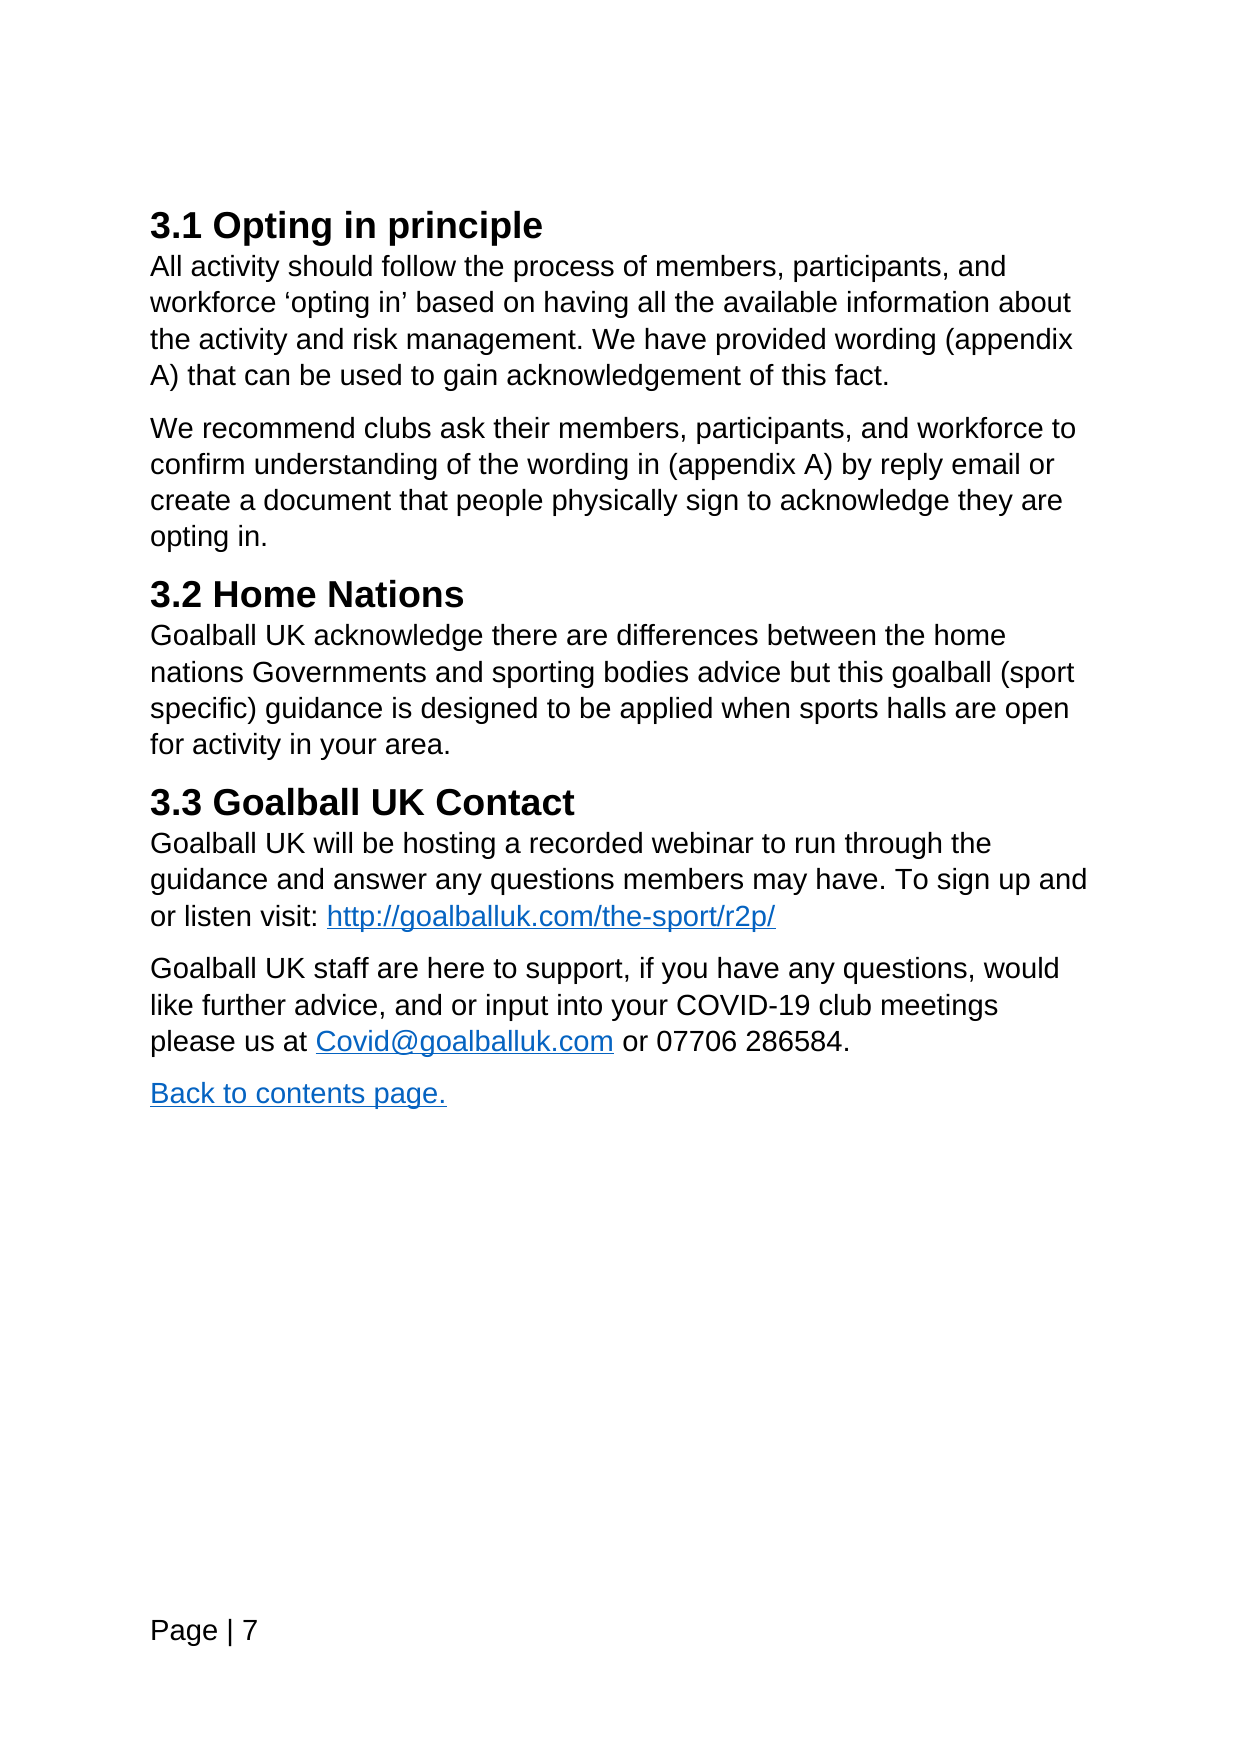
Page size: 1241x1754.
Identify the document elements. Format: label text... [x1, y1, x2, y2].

subtitle 3.3 Goalball UK Contact [150, 780, 1090, 823]
text We recommend clubs ask their members, participants, and workforce to confirm understanding of the wording in (appendix A) by reply email or create a document that people physically sign to acknowledge they are opting in. [150, 411, 1090, 553]
subtitle 3.2 Home Nations [150, 572, 1090, 615]
text Goalball UK will be hosting a recorded webinar to run through the guidance and answer any questions members may have. To sign up and or listen visit: http://goalballuk.com/the-sport/r2p/ [150, 826, 1090, 932]
subtitle 3.1 Opting in principle [150, 203, 1090, 246]
text Goalball UK staff are here to support, if you have any questions, would like further advice, and or input into your COVID-19 club meetings please us at Covid@goalballuk.com or 07706 286584. [150, 951, 1090, 1057]
text Goalball UK acknowledge there are differences between the home nations Governments and sporting bodies advice but this goalball (sport specific) guidance is designed to be applied when sports halls are open for activity in your area. [150, 618, 1090, 760]
text All activity should follow the process of members, participants, and workforce ‘opting in’ based on having all the available information about the activity and risk management. We have provided wording (appendix A) that can be used to gain acknowledgement of this fact. [150, 249, 1090, 391]
text Back to contents page. [150, 1076, 1090, 1110]
